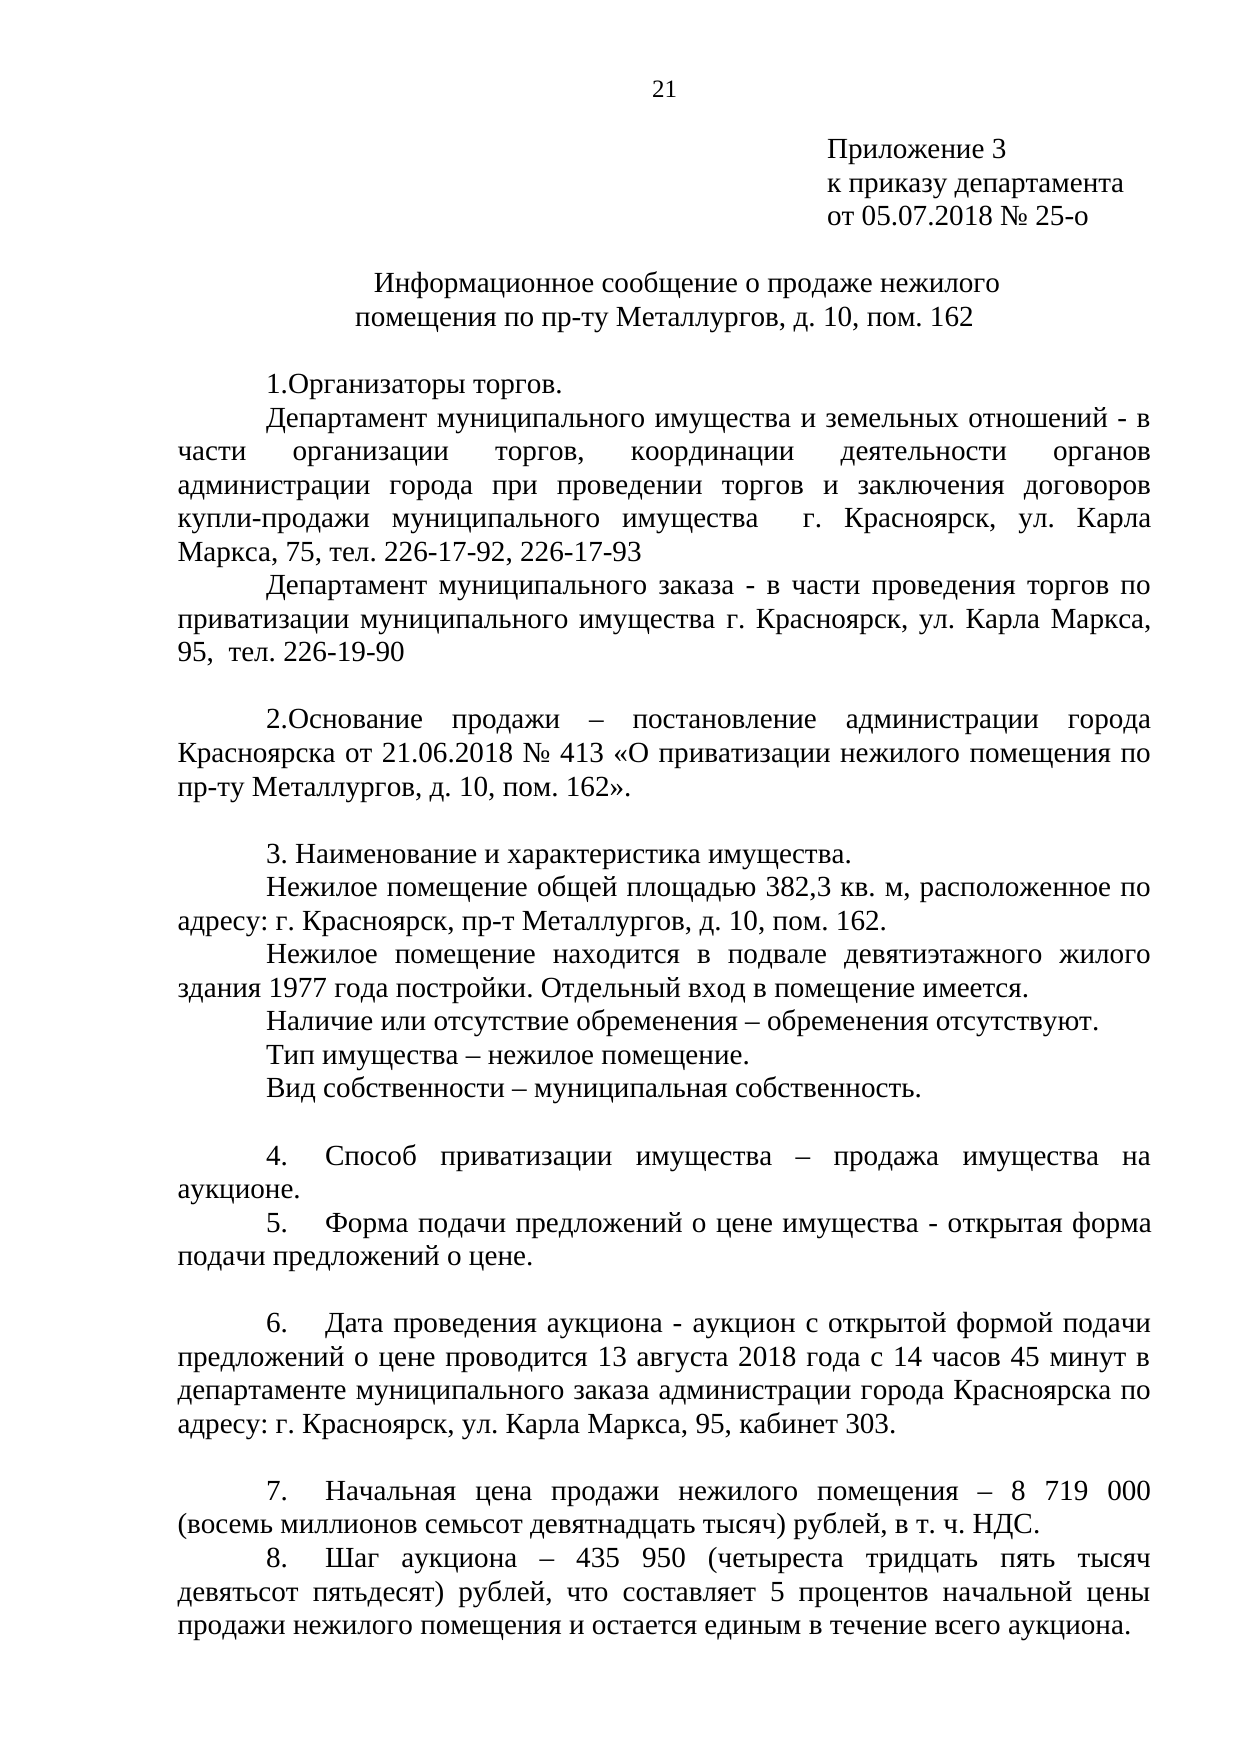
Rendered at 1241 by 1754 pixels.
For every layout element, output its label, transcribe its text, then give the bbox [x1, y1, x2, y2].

list Начальная цена продажи нежилого помещения – 8 719 000 (восемь миллионов семьсот девятнадцать тысяч) рублей, в т. ч. НДС. [177, 1473, 1152, 1540]
text помещения по пр-ту Металлургов, д. 10, пом. 162 [177, 299, 1152, 333]
text Тип имущества – нежилое помещение. [177, 1037, 1152, 1071]
list Организаторы торгов. [177, 366, 1152, 400]
text к приказу департамента [827, 165, 1152, 198]
text от 05.07.2018 № 25-о [827, 198, 1152, 232]
subtitle Приложение 3 [827, 131, 1152, 165]
text Нежилое помещение находится в подвале девятиэтажного жилого здания 1977 года постройки. Отдельный вход в помещение имеется. [177, 936, 1152, 1003]
text Наличие или отсутствие обременения – обременения отсутствуют. [177, 1003, 1152, 1037]
text 3. Наименование и характеристика имущества. [177, 836, 1152, 869]
text Вид собственности – муниципальная собственность. [177, 1071, 1152, 1104]
list Форма подачи предложений о цене имущества - открытая форма подачи предложений о цене. [177, 1205, 1152, 1272]
list Основание продажи – постановление администрации города Красноярска от 21.06.2018 № 413 «О приватизации нежилого помещения по пр-ту Металлургов, д. 10, пом. 162». [177, 702, 1152, 802]
subtitle Информационное сообщение о продаже нежилого [177, 266, 1152, 299]
text Нежилое помещение общей площадью 382,3 кв. м, расположенное по адресу: г. Красноярск, пр-т Металлургов, д. 10, пом. 162. [177, 869, 1152, 936]
list Дата проведения аукциона - аукцион с открытой формой подачи предложений о цене проводится 13 августа 2018 года с 14 часов 45 минут в департаменте муниципального заказа администрации города Красноярска по адресу: г. Красноярск, ул. Карла Маркса, 95, кабинет 303. [177, 1305, 1152, 1439]
list Шаг аукциона – 435 950 (четыреста тридцать пять тысяч девятьсот пятьдесят) рублей, что составляет 5 процентов начальной цены продажи нежилого помещения и остается единым в течение всего аукциона. [177, 1540, 1152, 1641]
text Департамент муниципального имущества и земельных отношений - в части организации торгов, координации деятельности органов администрации города при проведении торгов и заключения договоров купли-продажи муниципального имущества г. Красноярск, ул. Карла Маркса, 75, тел. 226-17-92, 226-17-93 [177, 400, 1152, 567]
list Способ приватизации имущества – продажа имущества на аукционе. [177, 1138, 1152, 1205]
text Департамент муниципального заказа - в части проведения торгов по приватизации муниципального имущества г. Красноярск, ул. Карла Маркса, 95, тел. 226-19-90 [177, 567, 1152, 668]
